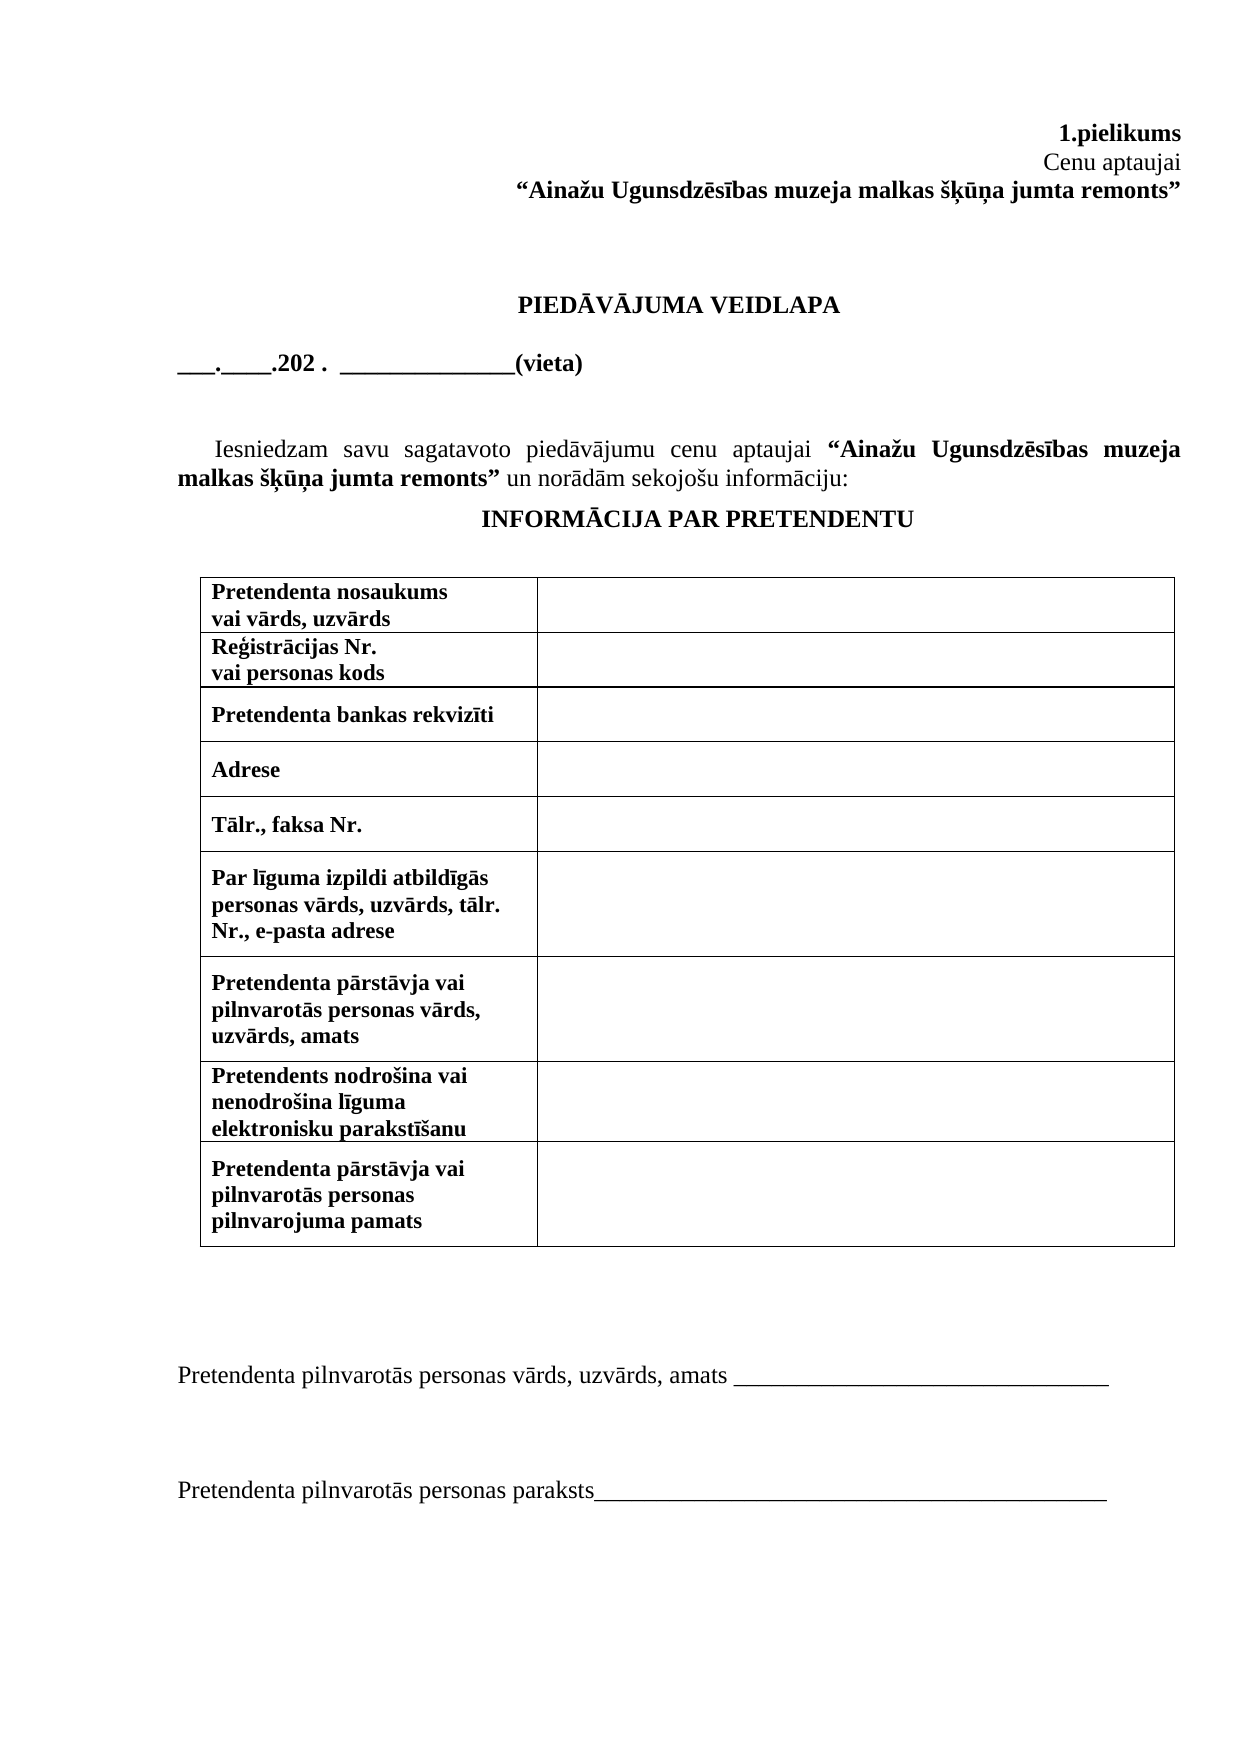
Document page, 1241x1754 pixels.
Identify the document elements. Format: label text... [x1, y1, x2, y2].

table_cell Pretendents nodrošina vai nenodrošina līguma elektronisku parakstīšanu [201, 1062, 537, 1141]
table_cell Adrese [201, 742, 537, 796]
table_cell [538, 1142, 1174, 1246]
table_cell Pretendenta pārstāvja vai pilnvarotās personas pilnvarojuma pamats [201, 1142, 537, 1246]
table_cell [538, 742, 1174, 796]
text ___.____.202 . ______________(vieta) [177, 348, 1181, 377]
text INFORMĀCIJA PAR PRETENDENTU [214, 504, 1181, 533]
table_cell [538, 688, 1174, 741]
table_cell Tālr., faksa Nr. [201, 797, 537, 851]
table_cell Pretendenta pārstāvja vai pilnvarotās personas vārds, uzvārds, amats [201, 957, 537, 1061]
table_cell Pretendenta bankas rekvizīti [201, 688, 537, 741]
text 1.pielikums [177, 118, 1181, 147]
text Cenu aptaujai [177, 147, 1181, 176]
table_cell [538, 797, 1174, 851]
text Pretendenta pilnvarotās personas vārds, uzvārds, amats ______________________________ [177, 1360, 1181, 1389]
table_cell [538, 633, 1174, 686]
table_cell Par līguma izpildi atbildīgās personas vārds, uzvārds, tālr. Nr., e-pasta adrese [201, 852, 537, 956]
table_header Pretendenta nosaukums vai vārds, uzvārds [201, 578, 537, 632]
text “Ainažu Ugunsdzēsības muzeja malkas šķūņa jumta remonts” [177, 176, 1181, 204]
table_cell [538, 957, 1174, 1061]
table_header [538, 578, 1174, 632]
text PIEDĀVĀJUMA VEIDLAPA [177, 291, 1181, 319]
text Iesniedzam savu sagatavoto piedāvājumu cenu aptaujai “Ainažu Ugunsdzēsības muzeja malkas šķūņa jumta remonts” un norādām sekojošu informāciju: [177, 434, 1181, 492]
table_cell [538, 852, 1174, 956]
table_cell [538, 1062, 1174, 1141]
text Pretendenta pilnvarotās personas paraksts_________________________________________ [177, 1475, 1181, 1504]
table_cell Reģistrācijas Nr. vai personas kods [201, 633, 537, 686]
